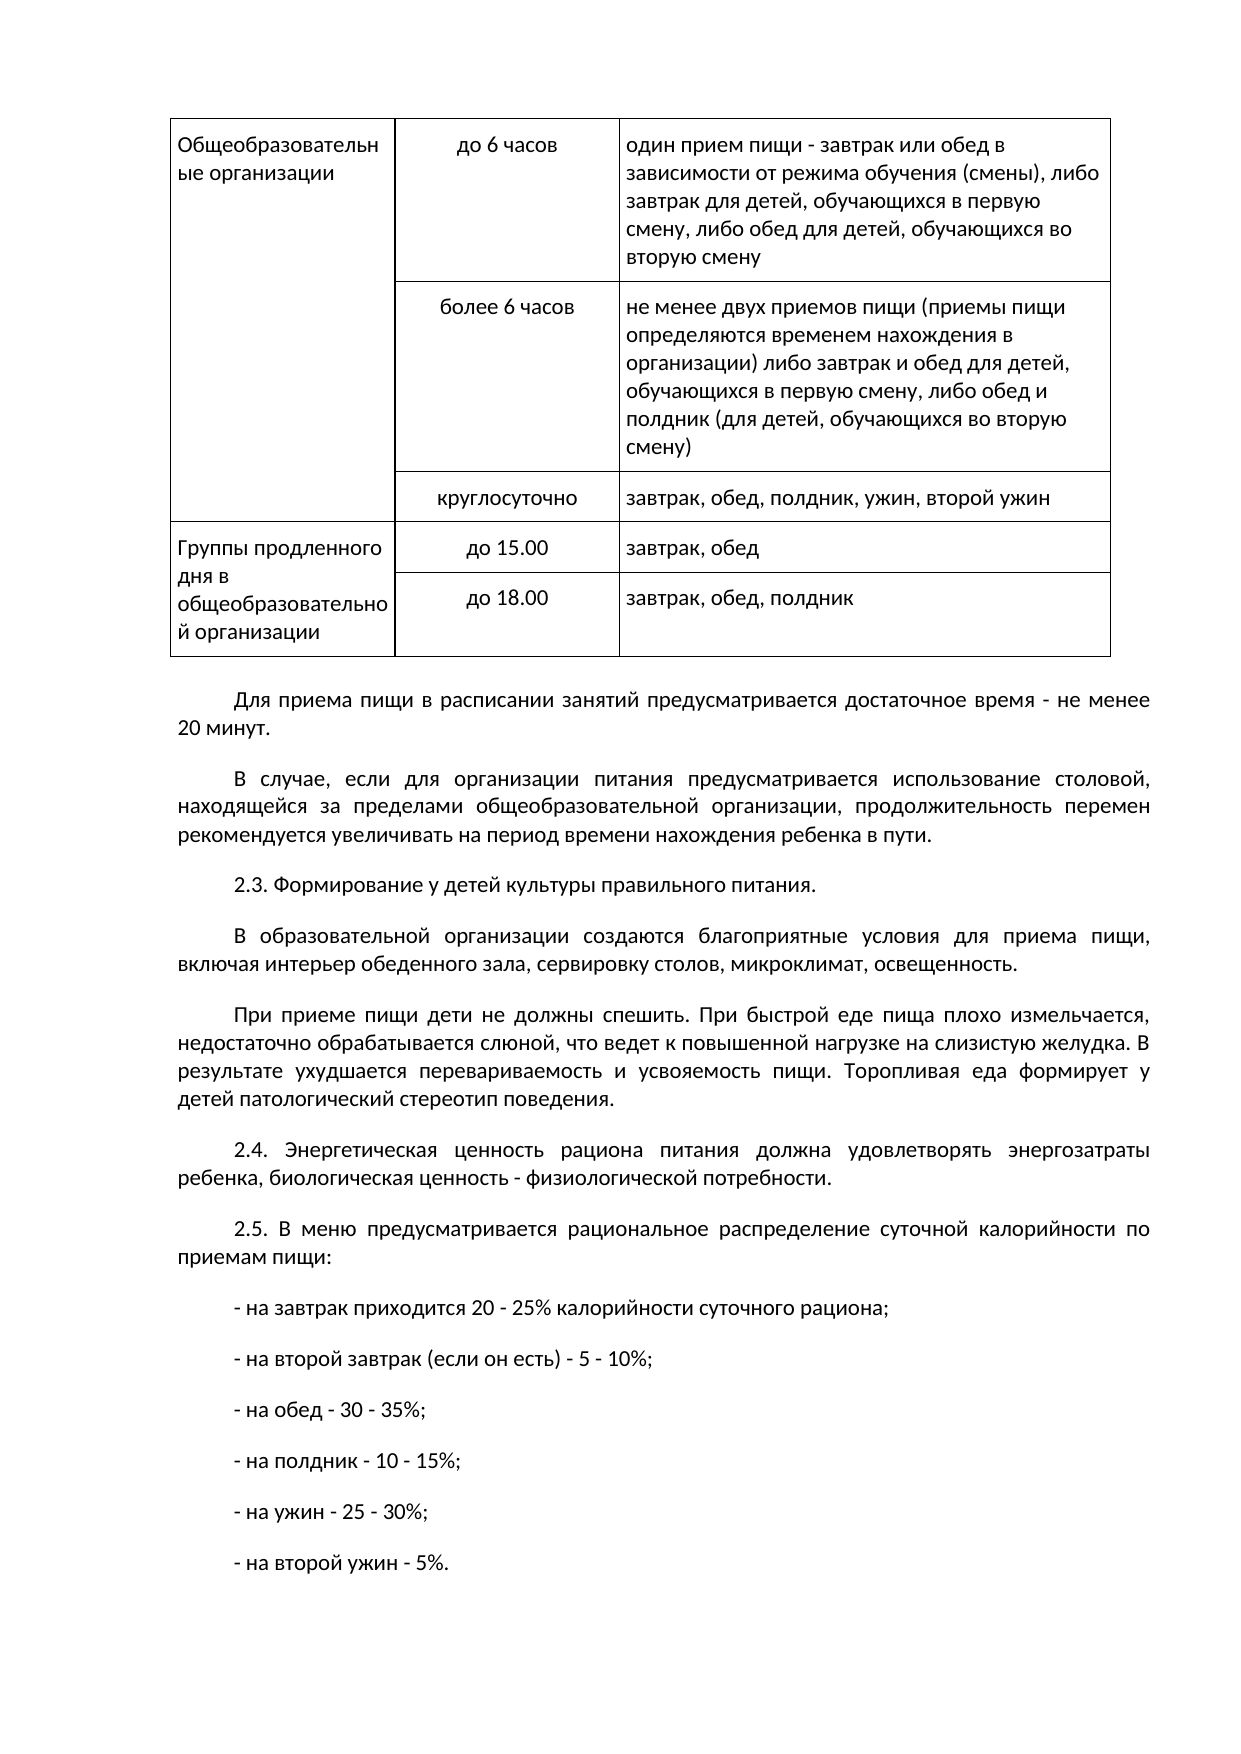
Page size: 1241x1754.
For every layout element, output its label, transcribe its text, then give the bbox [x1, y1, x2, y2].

text Для приема пищи в расписании занятий предусматривается достаточное время - не менее 20 минут. [177, 685, 1152, 741]
table_cell до 18.00 [396, 573, 619, 656]
table_cell завтрак, обед [620, 522, 1110, 572]
table_cell Группы продленного дня в общеобразовательной организации [171, 522, 394, 656]
text - на второй завтрак (если он есть) - 5 - 10%; [177, 1344, 1152, 1372]
text - на полдник - 10 - 15%; [177, 1446, 1152, 1474]
text 2.3. Формирование у детей культуры правильного питания. [177, 871, 1152, 899]
table_cell Общеобразовательные организации [171, 119, 394, 521]
table_cell до 6 часов [396, 119, 619, 281]
text 2.4. Энергетическая ценность рациона питания должна удовлетворять энергозатраты ребенка, биологическая ценность - физиологической потребности. [177, 1136, 1152, 1192]
text В случае, если для организации питания предусматривается использование столовой, находящейся за пределами общеобразовательной организации, продолжительность перемен рекомендуется увеличивать на период времени нахождения ребенка в пути. [177, 764, 1152, 848]
table_cell более 6 часов [396, 282, 619, 471]
text 2.5. В меню предусматривается рациональное распределение суточной калорийности по приемам пищи: [177, 1214, 1152, 1271]
text - на обед - 30 - 35%; [177, 1395, 1152, 1423]
table_cell до 15.00 [396, 522, 619, 572]
table_cell завтрак, обед, полдник, ужин, второй ужин [620, 472, 1110, 521]
table_cell круглосуточно [396, 472, 619, 521]
table_cell один прием пищи - завтрак или обед в зависимости от режима обучения (смены), либо завтрак для детей, обучающихся в первую смену, либо обед для детей, обучающихся во вторую смену [620, 119, 1110, 281]
text - на завтрак приходится 20 - 25% калорийности суточного рациона; [177, 1293, 1152, 1321]
text - на ужин - 25 - 30%; [177, 1497, 1152, 1525]
table_cell не менее двух приемов пищи (приемы пищи определяются временем нахождения в организации) либо завтрак и обед для детей, обучающихся в первую смену, либо обед и полдник (для детей, обучающихся во вторую смену) [620, 282, 1110, 471]
text - на второй ужин - 5%. [177, 1548, 1152, 1576]
text В образовательной организации создаются благоприятные условия для приема пищи, включая интерьер обеденного зала, сервировку столов, микроклимат, освещенность. [177, 922, 1152, 978]
table_cell завтрак, обед, полдник [620, 573, 1110, 656]
text При приеме пищи дети не должны спешить. При быстрой еде пища плохо измельчается, недостаточно обрабатывается слюной, что ведет к повышенной нагрузке на слизистую желудка. В результате ухудшается перевариваемость и усвояемость пищи. Торопливая еда формирует у детей патологический стереотип поведения. [177, 1001, 1152, 1113]
